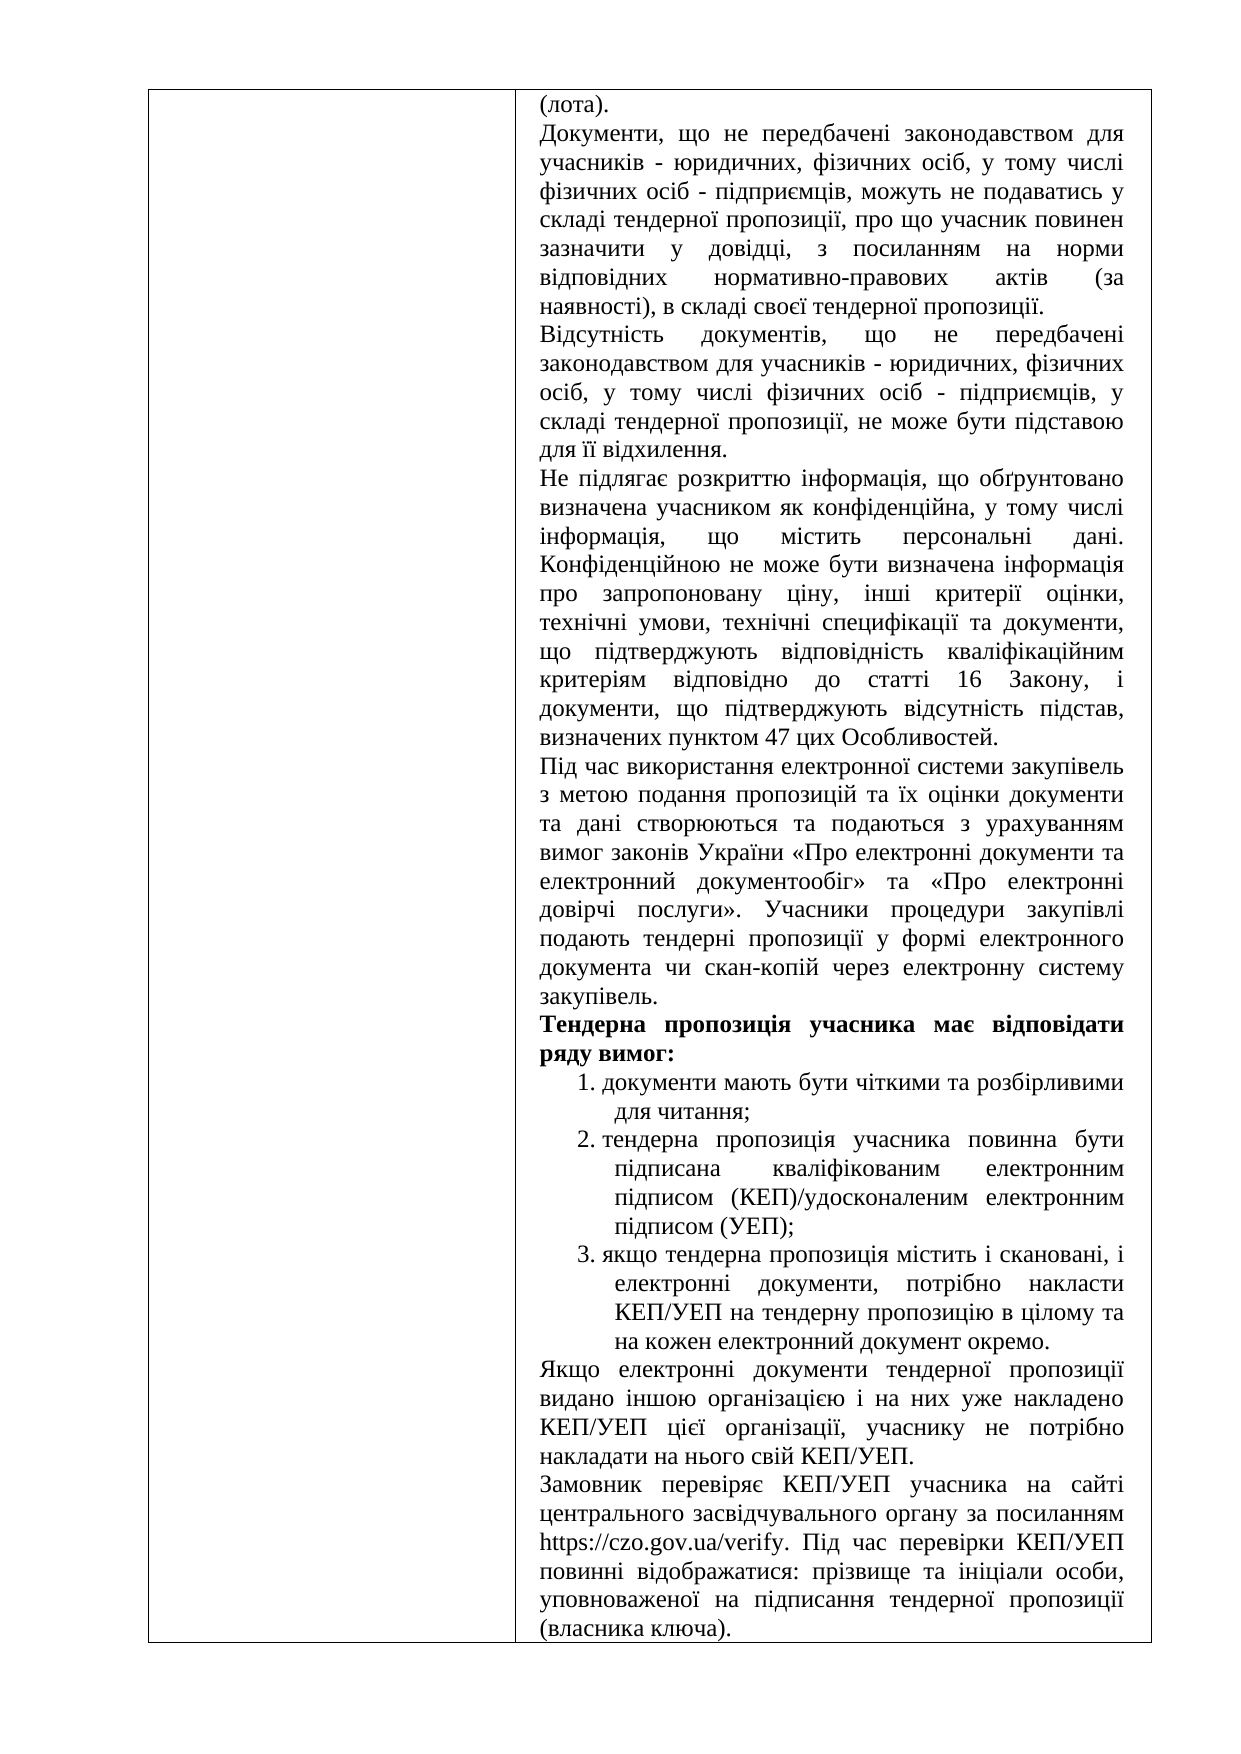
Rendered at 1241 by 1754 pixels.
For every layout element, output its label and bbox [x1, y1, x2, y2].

table_cell [149, 90, 515, 1642]
table_cell [516, 90, 1151, 1642]
